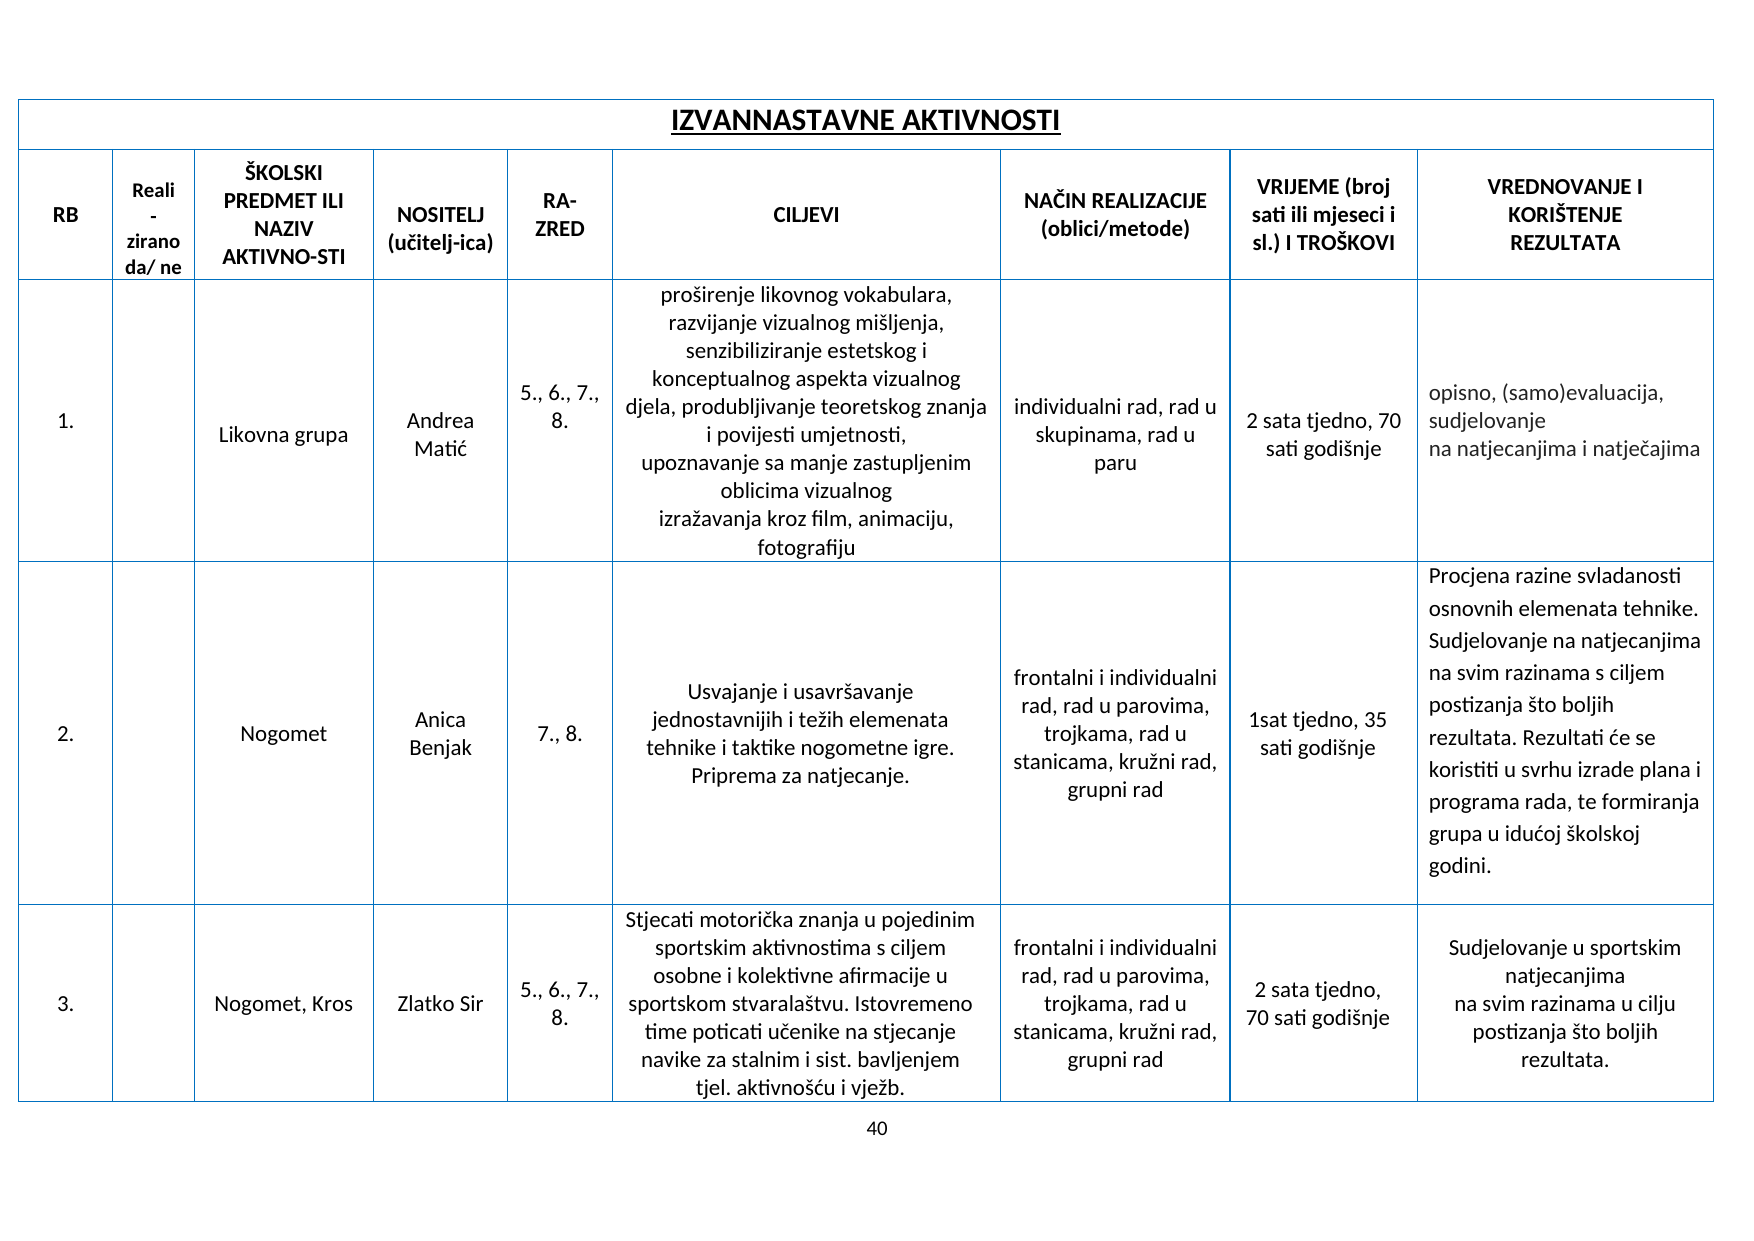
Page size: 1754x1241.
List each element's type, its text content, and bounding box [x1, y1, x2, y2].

table_cell [113, 280, 194, 561]
table_cell Sudjelovanje u sportskim natjecanjima na svim razinama u cilju postizanja što boljih rezultata. [1418, 905, 1713, 1101]
table_cell ŠKOLSKI PREDMET ILI NAZIV AKTIVNO-STI [195, 150, 373, 279]
table_cell Anica Benjak [374, 562, 507, 904]
table_cell Procjena razine svladanosti osnovnih elemenata tehnike. Sudjelovanje na natjecanjima na svim razinama s ciljem postizanja što boljih rezultata. Rezultati će se koristiti u svrhu izrade plana i programa rada, te formiranja grupa u idućoj školskoj godini. [1418, 562, 1713, 904]
table_cell Andrea Matić [374, 280, 507, 561]
table_cell RB [19, 150, 112, 279]
table_cell 3. [19, 905, 112, 1101]
table_cell 5., 6., 7., 8. [508, 280, 612, 561]
table_cell 7., 8. [508, 562, 612, 904]
table_cell 1. [19, 280, 112, 561]
table_cell 2 sata tjedno, 70 sati godišnje [1231, 280, 1417, 561]
table_cell frontalni i individualni rad, rad u parovima, trojkama, rad u stanicama, kružni rad, grupni rad [1001, 562, 1229, 904]
table_cell opisno, (samo)evaluacija, sudjelovanje na natjecanjima i natječajima [1418, 280, 1713, 561]
table_cell NOSITELJ (učitelj-ica) [374, 150, 507, 279]
table_cell VREDNOVANJE I KORIŠTENJE REZULTATA [1418, 150, 1713, 279]
table_cell 5., 6., 7., 8. [508, 905, 612, 1101]
table_cell Zlatko Sir [374, 905, 507, 1101]
table_cell frontalni i individualni rad, rad u parovima, trojkama, rad u stanicama, kružni rad, grupni rad [1001, 905, 1229, 1101]
table_header IZVANNASTAVNE AKTIVNOSTI [19, 100, 1713, 149]
table_cell 2 sata tjedno, 70 sati godišnje [1231, 905, 1417, 1101]
table_cell Nogomet, Kros [195, 905, 373, 1101]
table_cell CILJEVI [613, 150, 1000, 279]
table_cell [113, 905, 194, 1101]
table_cell 2. [19, 562, 112, 904]
table_cell NAČIN REALIZACIJE (oblici/metode) [1001, 150, 1229, 279]
table_cell Likovna grupa [195, 280, 373, 561]
table_cell Stjecati motorička znanja u pojedinim sportskim aktivnostima s ciljem osobne i kolektivne afirmacije u sportskom stvaralaštvu. Istovremeno time poticati učenike na stjecanje navike za stalnim i sist. bavljenjem tjel. aktivnošću i vježb. [613, 905, 1000, 1101]
table_cell 1sat tjedno, 35 sati godišnje [1231, 562, 1417, 904]
table_cell individualni rad, rad u skupinama, rad u paru [1001, 280, 1229, 561]
table_cell RA-ZRED [508, 150, 612, 279]
table_cell Usvajanje i usavršavanje jednostavnijih i težih elemenata tehnike i taktike nogometne igre. Priprema za natjecanje. [613, 562, 1000, 904]
table_cell Nogomet [195, 562, 373, 904]
table_cell Reali -zirano da/ ne [113, 150, 194, 279]
table_cell VRIJEME (broj sati ili mjeseci i sl.) I TROŠKOVI [1231, 150, 1417, 279]
table_cell [113, 562, 194, 904]
table_cell proširenje likovnog vokabulara, razvijanje vizualnog mišljenja, senzibiliziranje estetskog i konceptualnog aspekta vizualnog djela, produbljivanje teoretskog znanja i povijesti umjetnosti, upoznavanje sa manje zastupljenim oblicima vizualnog izražavanja kroz film, animaciju, fotografiju [613, 280, 1000, 561]
